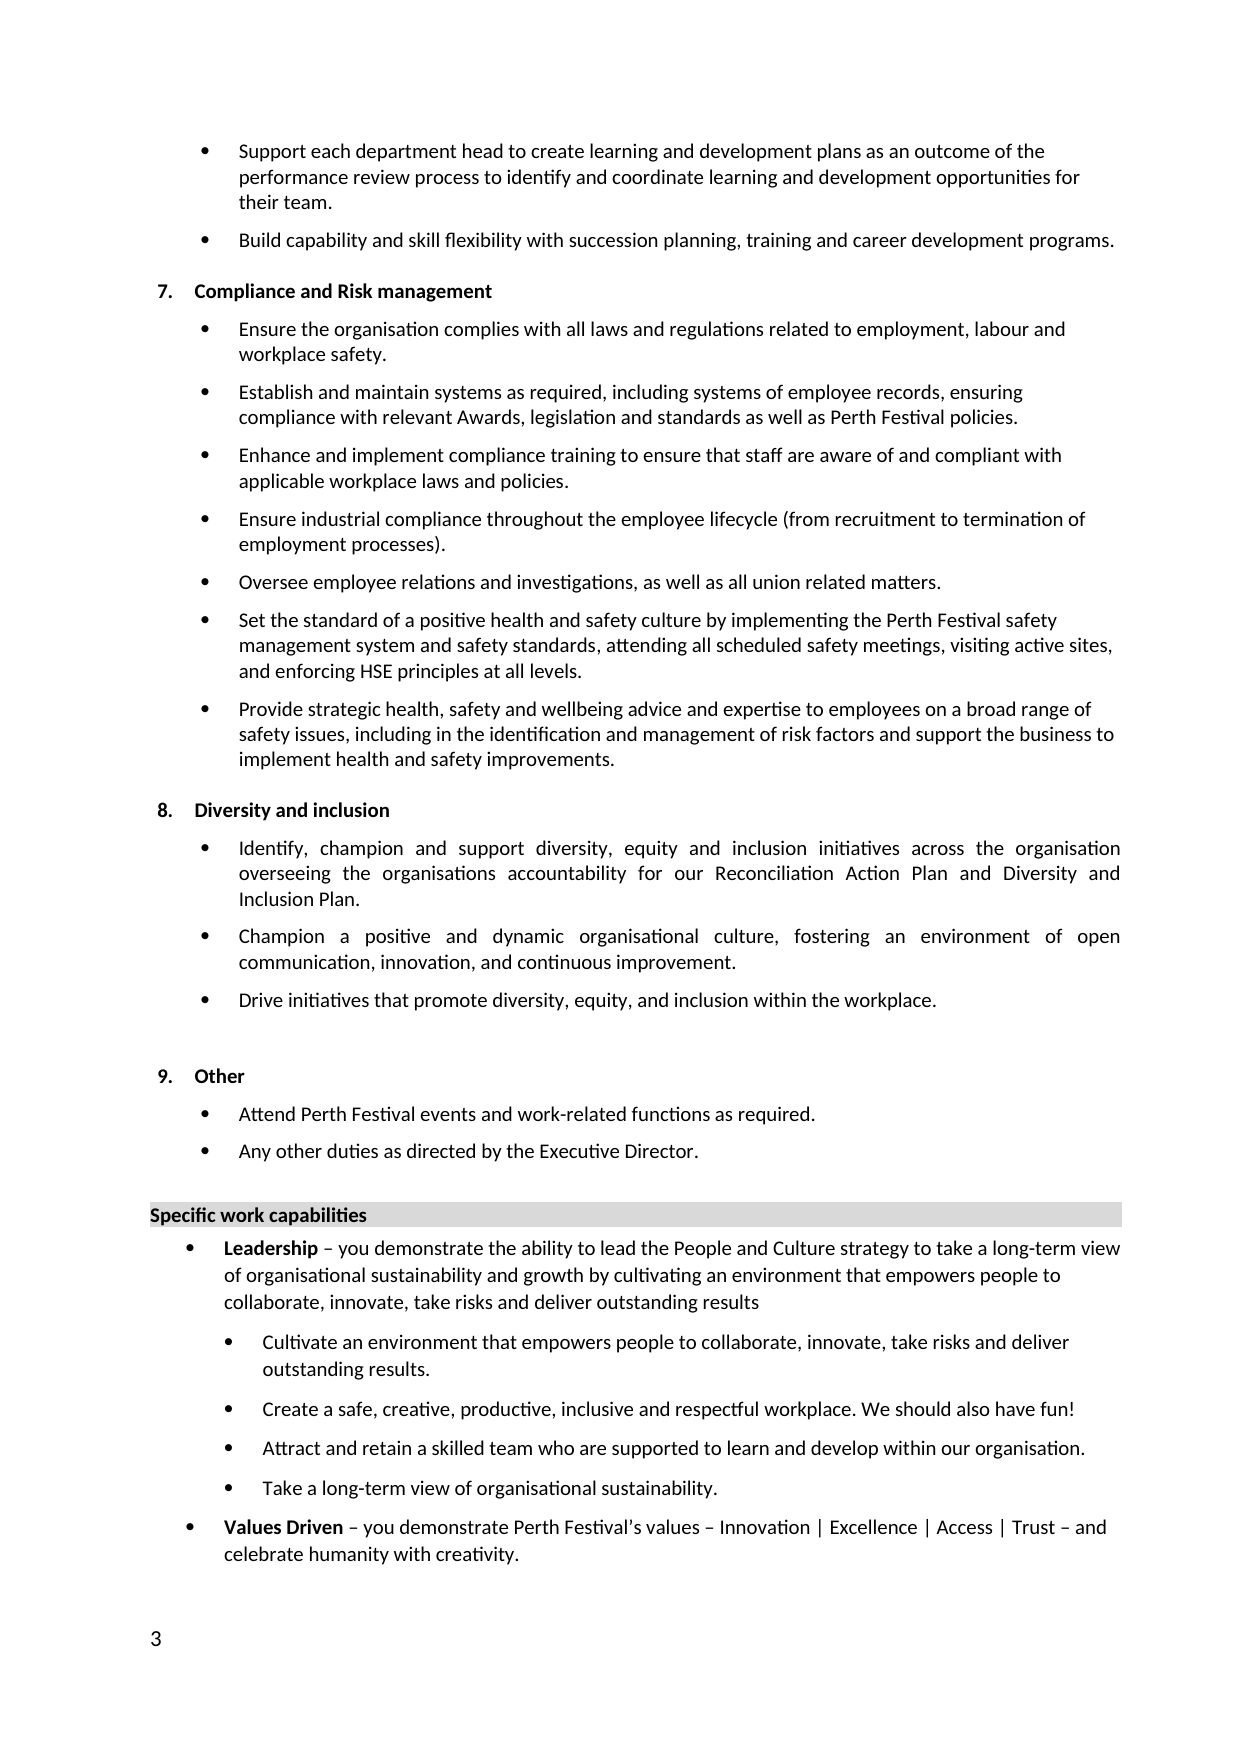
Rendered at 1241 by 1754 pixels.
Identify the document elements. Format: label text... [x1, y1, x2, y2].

list Oversee employee relations and investigations, as well as all union related matters. [201, 569, 1122, 594]
list Establish and maintain systems as required, including systems of employee records, ensuring compliance with relevant Awards, legislation and standards as well as Perth Festival policies. [201, 379, 1122, 430]
list Ensure the organisation complies with all laws and regulations related to employment, labour and workplace safety. [201, 316, 1122, 367]
list Drive initiatives that promote diversity, equity, and inclusion within the workplace. [201, 987, 1122, 1012]
list Leadership – you demonstrate the ability to lead the People and Culture strategy to take a long-term view of organisational sustainability and growth by cultivating an environment that empowers people to collaborate, innovate, take risks and deliver outstanding results [186, 1234, 1122, 1315]
list Any other duties as directed by the Executive Director. [201, 1139, 1122, 1164]
list Cultivate an environment that empowers people to collaborate, innovate, take risks and deliver outstanding results. [225, 1327, 1122, 1382]
list Support each department head to create learning and development plans as an outcome of the performance review process to identify and coordinate learning and development opportunities for their team. [201, 139, 1122, 215]
list Champion a positive and dynamic organisational culture, fostering an environment of open communication, innovation, and continuous improvement. [201, 924, 1122, 974]
list Identify, champion and support diversity, equity and inclusion initiatives across the organisation overseeing the organisations accountability for our Reconciliation Action Plan and Diversity and Inclusion Plan. [201, 835, 1122, 911]
list Compliance and Risk management [157, 278, 1122, 303]
list Take a long-term view of organisational sustainability. [225, 1473, 1122, 1500]
list Values Driven – you demonstrate Perth Festival’s values – Innovation | Excellence | Access | Trust – and celebrate humanity with creativity. [186, 1513, 1122, 1567]
list Provide strategic health, safety and wellbeing advice and expertise to employees on a broad range of safety issues, including in the identification and management of risk factors and support the business to implement health and safety improvements. [201, 696, 1122, 772]
list Enhance and implement compliance training to ensure that staff are aware of and compliant with applicable workplace laws and policies. [201, 442, 1122, 493]
list Other [157, 1063, 1122, 1088]
list Attend Perth Festival events and work-related functions as required. [201, 1101, 1122, 1126]
list Set the standard of a positive health and safety culture by implementing the Perth Festival safety management system and safety standards, attending all scheduled safety meetings, visiting active sites, and enforcing HSE principles at all levels. [201, 607, 1122, 683]
list Build capability and skill flexibility with succession planning, training and career development programs. [201, 227, 1122, 253]
list Create a safe, creative, productive, inclusive and respectful workplace. We should also have fun! [225, 1394, 1122, 1421]
text Specific work capabilities [150, 1202, 1122, 1227]
list Ensure industrial compliance throughout the employee lifecycle (from recruitment to termination of employment processes). [201, 506, 1122, 557]
list Diversity and inclusion [157, 797, 1122, 822]
list Attract and retain a skilled team who are supported to learn and develop within our organisation. [225, 1434, 1122, 1461]
